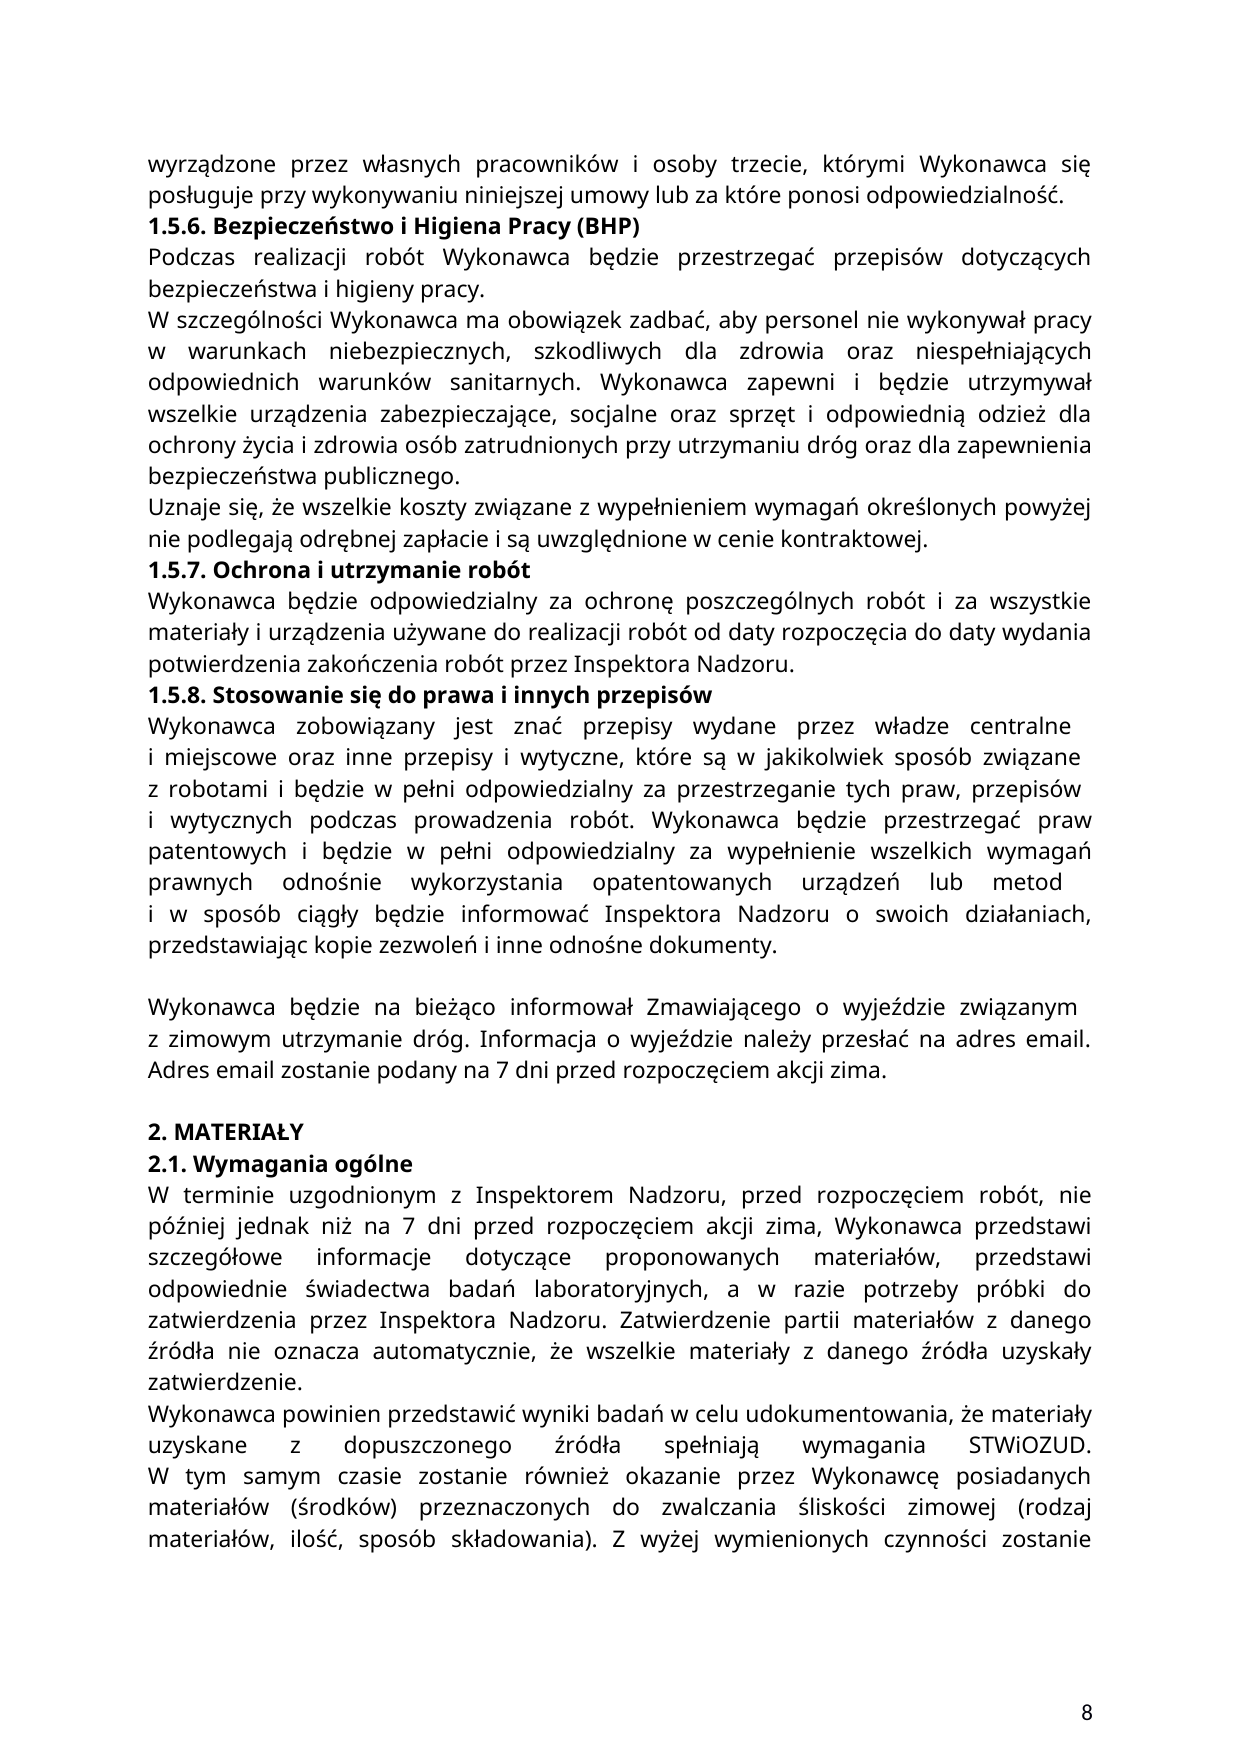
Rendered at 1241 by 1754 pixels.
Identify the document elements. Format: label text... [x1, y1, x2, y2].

text Podczas realizacji robót Wykonawca będzie przestrzegać przepisów dotyczących bezpieczeństwa i higieny pracy. [148, 241, 1093, 304]
text 1.5.7. Ochrona i utrzymanie robót [148, 554, 1093, 585]
text Wykonawca będzie na bieżąco informował Zmawiającego o wyjeździe związanym z zimowym utrzymanie dróg. Informacja o wyjeździe należy przesłać na adres email. Adres email zostanie podany na 7 dni przed rozpoczęciem akcji zima. [148, 991, 1093, 1085]
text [148, 1398, 1093, 1554]
text 2.1. Wymagania ogólne [148, 1148, 1093, 1179]
text W szczególności Wykonawca ma obowiązek zadbać, aby personel nie wykonywał pracy w warunkach niebezpiecznych, szkodliwych dla zdrowia oraz niespełniających odpowiednich warunków sanitarnych. Wykonawca zapewni i będzie utrzymywał wszelkie urządzenia zabezpieczające, socjalne oraz sprzęt i odpowiednią odzież dla ochrony życia i zdrowia osób zatrudnionych przy utrzymaniu dróg oraz dla zapewnienia bezpieczeństwa publicznego. [148, 304, 1093, 491]
text Uznaje się, że wszelkie koszty związane z wypełnieniem wymagań określonych powyżej nie podlegają odrębnej zapłacie i są uwzględnione w cenie kontraktowej. [148, 491, 1093, 554]
text 1.5.6. Bezpieczeństwo i Higiena Pracy (BHP) [148, 210, 1093, 241]
text 2. MATERIAŁY [148, 1116, 1093, 1148]
text Wykonawca będzie odpowiedzialny za ochronę poszczególnych robót i za wszystkie materiały i urządzenia używane do realizacji robót od daty rozpoczęcia do daty wydania potwierdzenia zakończenia robót przez Inspektora Nadzoru. [148, 585, 1093, 679]
text 1.5.8. Stosowanie się do prawa i innych przepisów [148, 679, 1093, 710]
text W terminie uzgodnionym z Inspektorem Nadzoru, przed rozpoczęciem robót, nie później jednak niż na 7 dni przed rozpoczęciem akcji zima, Wykonawca przedstawi szczegółowe informacje dotyczące proponowanych materiałów, przedstawi odpowiednie świadectwa badań laboratoryjnych, a w razie potrzeby próbki do zatwierdzenia przez Inspektora Nadzoru. Zatwierdzenie partii materiałów z danego źródła nie oznacza automatycznie, że wszelkie materiały z danego źródła uzyskały zatwierdzenie. [148, 1179, 1093, 1398]
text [148, 148, 1093, 210]
text Wykonawca zobowiązany jest znać przepisy wydane przez władze centralne i miejscowe oraz inne przepisy i wytyczne, które są w jakikolwiek sposób związane z robotami i będzie w pełni odpowiedzialny za przestrzeganie tych praw, przepisów i wytycznych podczas prowadzenia robót. Wykonawca będzie przestrzegać praw patentowych i będzie w pełni odpowiedzialny za wypełnienie wszelkich wymagań prawnych odnośnie wykorzystania opatentowanych urządzeń lub metod i w sposób ciągły będzie informować Inspektora Nadzoru o swoich działaniach, przedstawiając kopie zezwoleń i inne odnośne dokumenty. [148, 710, 1093, 960]
